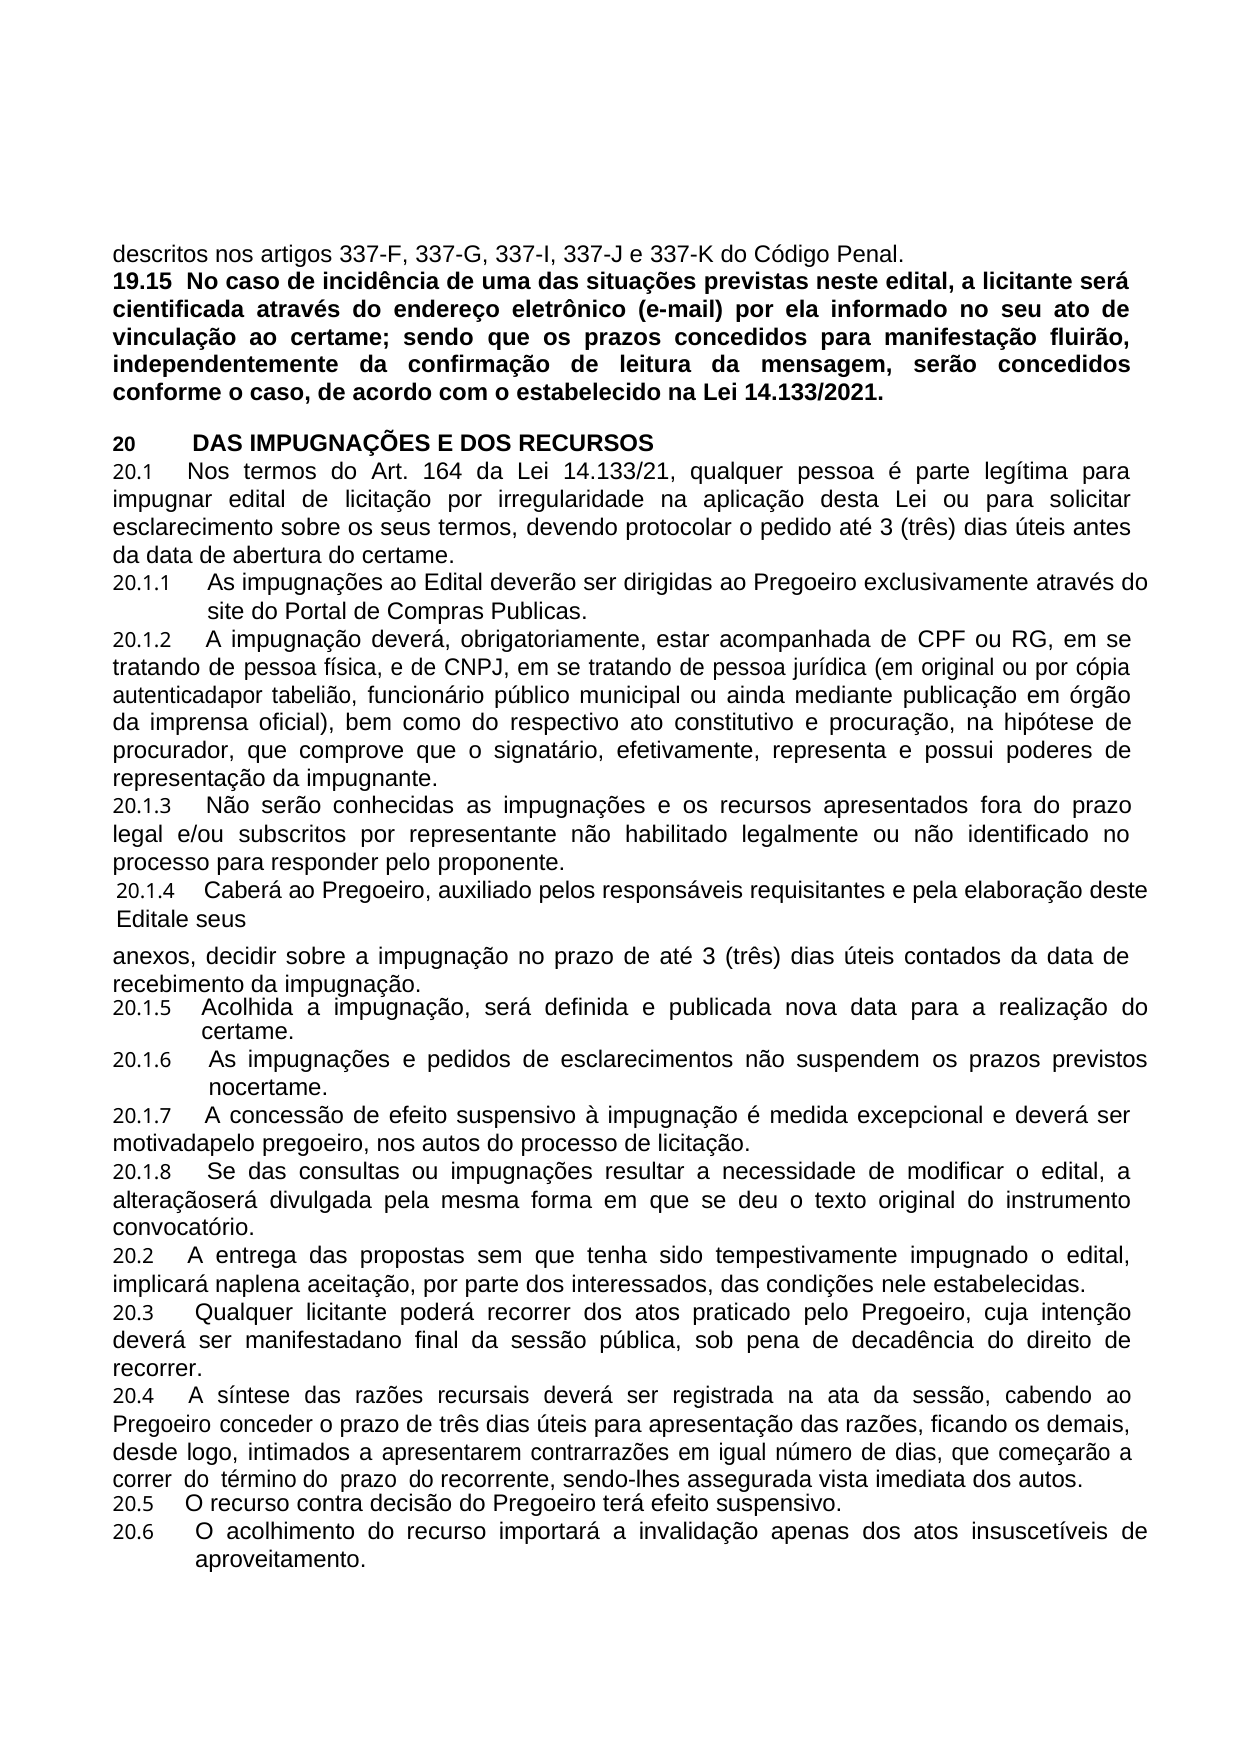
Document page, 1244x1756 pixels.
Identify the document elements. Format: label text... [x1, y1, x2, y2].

list Se das consultas ou impugnações resultar a necessidade de modificar o edital, a alteraçãoserá divulgada pela mesma forma em que se deu o texto original do instrumento convocatório. [112, 1157, 1131, 1241]
list Qualquer licitante poderá recorrer dos atos praticado pelo Pregoeiro, cuja intenção deverá ser manifestadano final da sessão pública, sob pena de decadência do direito de recorrer. [112, 1297, 1132, 1381]
list Caberá ao Pregoeiro, auxiliado pelos responsáveis requisitantes e pela elaboração deste Editale seus [116, 876, 1148, 932]
list O recurso contra decisão do Pregoeiro terá efeito suspensivo. [112, 1493, 1148, 1517]
list A entrega das propostas sem que tenha sido tempestivamente impugnado o edital, implicará naplena aceitação, por parte dos interessados, das condições nele estabelecidas. [112, 1241, 1131, 1297]
list As impugnações e pedidos de esclarecimentos não suspendem os prazos previstos nocertame. [112, 1044, 1148, 1101]
list A síntese das razões recursais deverá ser registrada na ata da sessão, cabendo ao Pregoeiro conceder o prazo de três dias úteis para apresentação das razões, ficando os demais, desde logo, intimados a apresentarem contrarrazões em igual número de dias, que começarão a correr do término do prazo do recorrente, sendo-lhes assegurada vista imediata dos autos. [112, 1381, 1132, 1493]
list O acolhimento do recurso importará a invalidação apenas dos atos insuscetíveis de aproveitamento. [112, 1517, 1148, 1573]
subtitle No caso de incidência de uma das situações previstas neste edital, a licitante será cientificada através do endereço eletrônico (e-mail) por ela informado no seu ato de vinculação ao certame; sendo que os prazos concedidos para manifestação fluirão, independentemente da confirmação de leitura da mensagem, serão concedidos conforme o caso, de acordo com o estabelecido na Lei 14.133/2021. [112, 267, 1131, 405]
list A concessão de efeito suspensivo à impugnação é medida excepcional e deverá ser motivadapelo pregoeiro, nos autos do processo de licitação. [112, 1101, 1132, 1157]
text anexos, decidir sobre a impugnação no prazo de até 3 (três) dias úteis contados da data de recebimento da impugnação. [112, 942, 1132, 997]
list Nos termos do Art. 164 da Lei 14.133/21, qualquer pessoa é parte legítima para impugnar edital de licitação por irregularidade na aplicação desta Lei ou para solicitar esclarecimento sobre os seus termos, devendo protocolar o pedido até 3 (três) dias úteis antes da data de abertura do certame. [112, 457, 1132, 568]
list A impugnação deverá, obrigatoriamente, estar acompanhada de CPF ou RG, em se tratando de pessoa física, e de CNPJ, em se tratando de pessoa jurídica (em original ou por cópia autenticadapor tabelião, funcionário público municipal ou ainda mediante publicação em órgão da imprensa oficial), bem como do respectivo ato constitutivo e procuração, na hipótese de procurador, que comprove que o signatário, efetivamente, representa e possui poderes de representação da impugnante. [112, 624, 1132, 791]
list Acolhida a impugnação, será definida e publicada nova data para a realização do certame. [112, 997, 1148, 1044]
list As impugnações ao Edital deverão ser dirigidas ao Pregoeiro exclusivamente através do site do Portal de Compras Publicas. [112, 568, 1148, 624]
list DAS IMPUGNAÇÕES E DOS RECURSOS [112, 433, 1148, 457]
list Não serão conhecidas as impugnações e os recursos apresentados fora do prazo legal e/ou subscritos por representante não habilitado legalmente ou não identificado no processo para responder pelo proponente. [112, 791, 1132, 875]
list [112, 239, 1131, 267]
